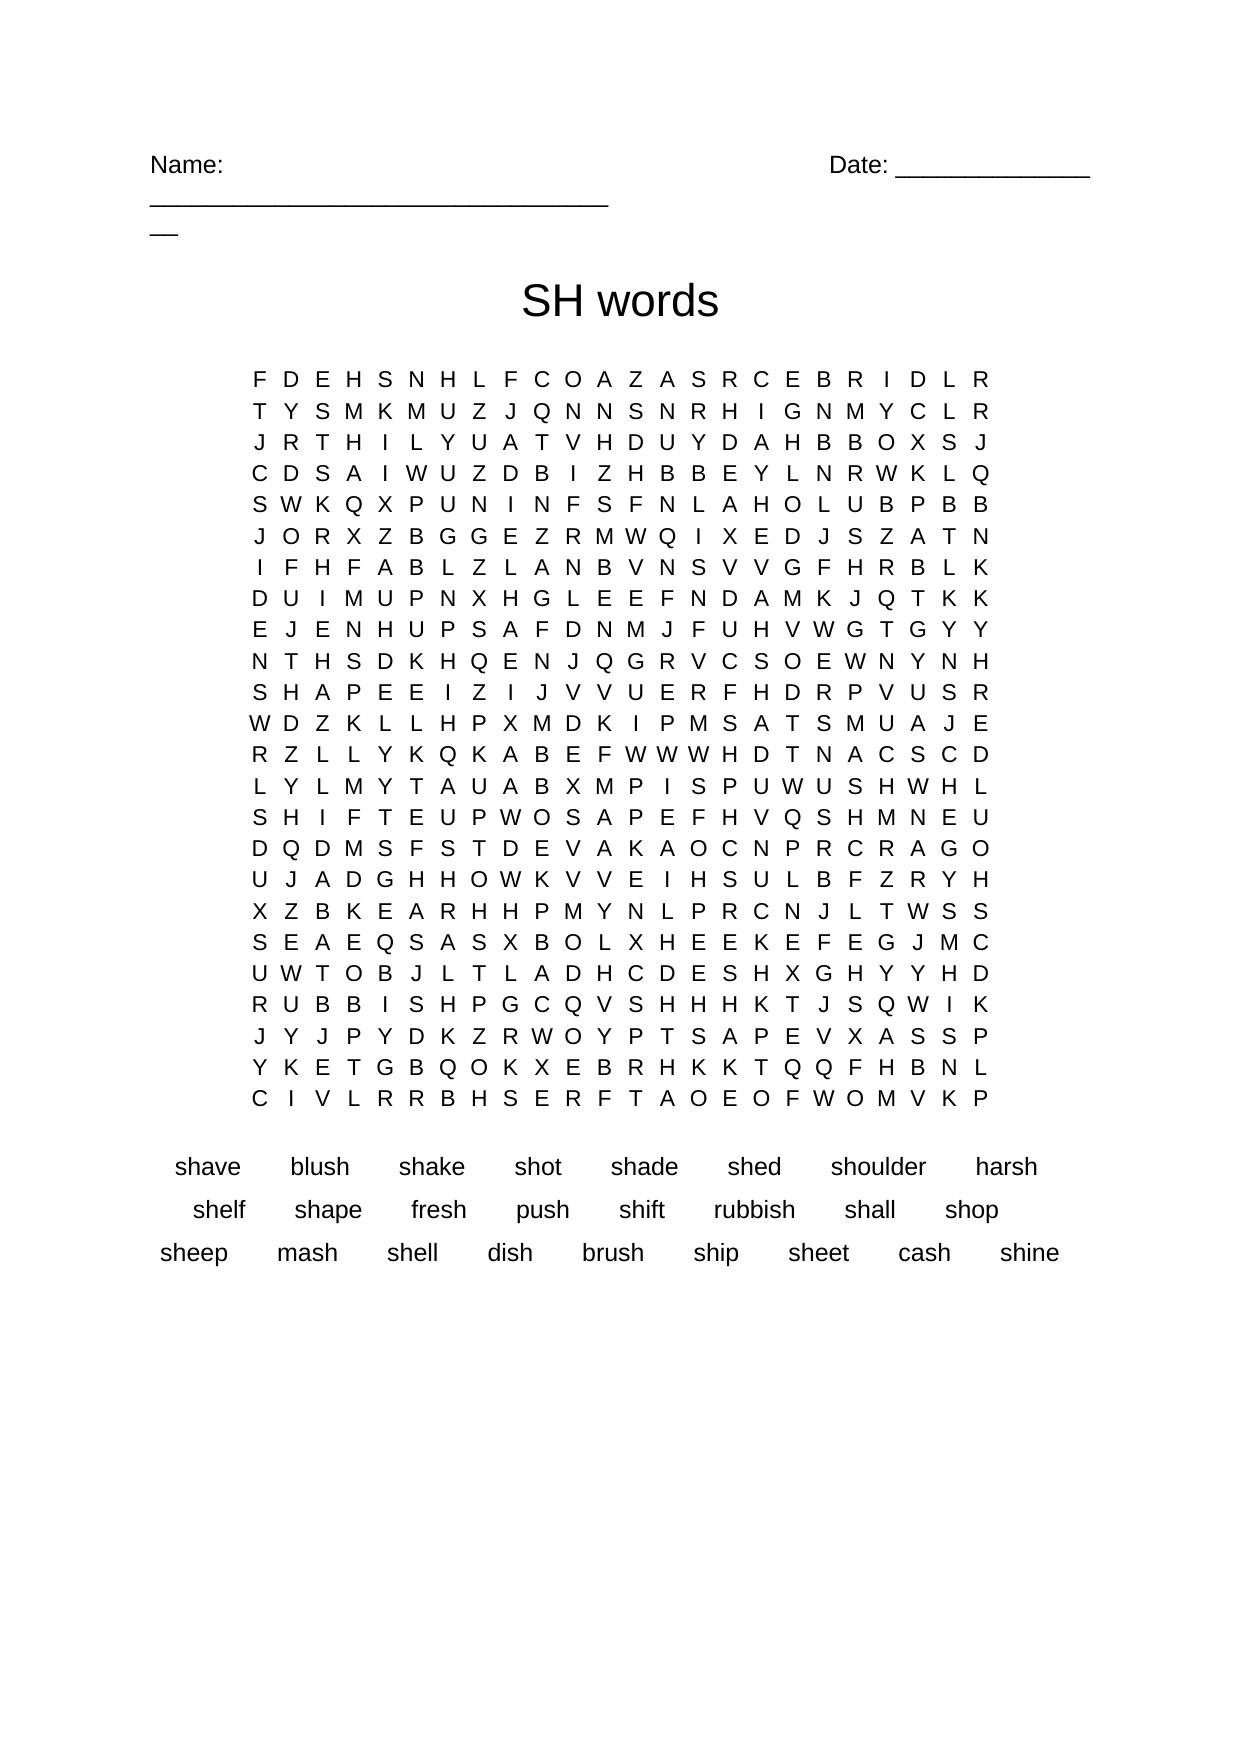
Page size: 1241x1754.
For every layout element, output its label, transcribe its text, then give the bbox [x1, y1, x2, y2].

table_cell C [526, 989, 557, 1020]
table_cell N [526, 489, 557, 520]
table_cell E [714, 1083, 745, 1114]
table_cell E [526, 1083, 557, 1114]
table_cell U [432, 395, 463, 426]
table_cell S [934, 426, 965, 458]
table_cell J [651, 614, 683, 645]
table_header H [338, 364, 369, 395]
table_cell O [777, 489, 808, 520]
table_cell E [244, 614, 275, 645]
table_cell S [902, 739, 933, 770]
table_cell A [589, 801, 620, 833]
table_cell R [808, 833, 839, 864]
table_cell O [777, 645, 808, 676]
table_cell H [871, 770, 902, 801]
table_cell W [840, 645, 871, 676]
table_cell O [464, 864, 495, 895]
table_cell C [244, 458, 275, 489]
table_cell Y [589, 1020, 620, 1051]
table_cell K [401, 645, 432, 676]
table_cell S [369, 833, 401, 864]
table_cell E [401, 801, 432, 833]
table_cell K [432, 1020, 463, 1051]
table_cell V [558, 426, 589, 458]
table_cell A [902, 833, 933, 864]
table_cell G [369, 864, 401, 895]
table_cell S [840, 770, 871, 801]
table_cell R [651, 645, 683, 676]
table_cell F [526, 614, 557, 645]
table_cell B [432, 1083, 463, 1114]
table_header E [307, 364, 338, 395]
table_header O [558, 364, 589, 395]
table_cell X [526, 1051, 557, 1083]
table_cell U [369, 583, 401, 614]
table_cell N [620, 895, 651, 926]
table_cell V [902, 1083, 933, 1114]
table_cell X [777, 958, 808, 989]
table_cell E [777, 926, 808, 958]
table_cell L [965, 770, 996, 801]
table_cell I [651, 864, 683, 895]
table_cell Q [432, 739, 463, 770]
table_cell S [338, 645, 369, 676]
table_cell Z [369, 520, 401, 551]
table_cell K [714, 1051, 745, 1083]
table_cell Y [871, 395, 902, 426]
table_cell P [651, 708, 683, 739]
table_cell H [620, 458, 651, 489]
table_cell K [965, 551, 996, 583]
table_cell M [401, 395, 432, 426]
table_cell G [808, 958, 839, 989]
table_cell L [244, 770, 275, 801]
table_cell S [902, 1020, 933, 1051]
table_cell H [464, 895, 495, 926]
table_cell M [840, 708, 871, 739]
table_cell S [714, 958, 745, 989]
table_cell W [495, 864, 526, 895]
table_cell T [745, 1051, 777, 1083]
table_cell S [714, 864, 745, 895]
table_cell F [338, 801, 369, 833]
table_cell O [745, 1083, 777, 1114]
table_cell X [714, 520, 745, 551]
table_cell H [432, 645, 463, 676]
table_cell W [620, 520, 651, 551]
table_cell J [244, 520, 275, 551]
table_cell D [369, 645, 401, 676]
table_cell R [965, 395, 996, 426]
table_cell V [558, 864, 589, 895]
table_cell S [464, 926, 495, 958]
table_cell B [965, 489, 996, 520]
table_cell M [589, 520, 620, 551]
table_cell O [558, 1020, 589, 1051]
table_cell H [464, 1083, 495, 1114]
table_cell D [965, 739, 996, 770]
table_cell G [369, 1051, 401, 1083]
table_cell A [307, 676, 338, 708]
table_cell V [307, 1083, 338, 1114]
table_cell Z [275, 739, 307, 770]
table_header R [965, 364, 996, 395]
table_cell H [934, 958, 965, 989]
table_cell S [683, 1020, 714, 1051]
table_cell L [432, 958, 463, 989]
table_cell P [401, 583, 432, 614]
table_cell V [683, 645, 714, 676]
table_cell V [589, 676, 620, 708]
table_cell F [589, 1083, 620, 1114]
table_cell H [714, 989, 745, 1020]
table_cell D [244, 833, 275, 864]
table_cell N [244, 645, 275, 676]
table_cell H [651, 1051, 683, 1083]
table_cell D [307, 833, 338, 864]
table_cell Q [526, 395, 557, 426]
table_cell I [369, 458, 401, 489]
table_cell S [307, 395, 338, 426]
table_cell N [432, 583, 463, 614]
table_cell S [965, 895, 996, 926]
table_cell H [369, 614, 401, 645]
table_cell V [589, 989, 620, 1020]
table_cell A [401, 895, 432, 926]
table_cell J [307, 1020, 338, 1051]
table_cell N [902, 801, 933, 833]
table_cell P [714, 770, 745, 801]
table_cell S [683, 551, 714, 583]
table_cell M [338, 395, 369, 426]
table_cell P [464, 801, 495, 833]
table_cell D [620, 426, 651, 458]
table_cell E [401, 676, 432, 708]
table_cell H [432, 989, 463, 1020]
table_cell J [275, 614, 307, 645]
table_cell D [965, 958, 996, 989]
table_cell E [369, 895, 401, 926]
table_cell G [777, 395, 808, 426]
table_cell I [275, 1083, 307, 1114]
table_cell L [401, 426, 432, 458]
table_cell M [338, 833, 369, 864]
table_header C [526, 364, 557, 395]
table_cell G [871, 926, 902, 958]
table_cell Y [902, 645, 933, 676]
table_cell W [683, 739, 714, 770]
table_header Z [620, 364, 651, 395]
table_cell L [589, 926, 620, 958]
table_cell N [808, 739, 839, 770]
table_cell W [808, 614, 839, 645]
table_cell V [558, 833, 589, 864]
table_cell T [464, 958, 495, 989]
table_cell S [307, 458, 338, 489]
table_cell F [840, 1051, 871, 1083]
table_cell E [307, 614, 338, 645]
table_cell H [432, 708, 463, 739]
table_cell K [589, 708, 620, 739]
table_cell Q [589, 645, 620, 676]
table_cell F [808, 926, 839, 958]
table_cell E [808, 645, 839, 676]
table_cell B [840, 426, 871, 458]
table_cell A [902, 520, 933, 551]
table_cell H [714, 739, 745, 770]
table_cell G [902, 614, 933, 645]
table_cell L [777, 458, 808, 489]
table_cell F [401, 833, 432, 864]
table_cell V [589, 864, 620, 895]
table_header Name: ___________________________________ [150, 150, 620, 274]
table_cell E [495, 645, 526, 676]
table_cell E [526, 833, 557, 864]
table_cell D [244, 583, 275, 614]
table_cell K [620, 833, 651, 864]
table_cell F [808, 551, 839, 583]
table_cell R [401, 1083, 432, 1114]
table_cell P [432, 614, 463, 645]
table_cell R [683, 676, 714, 708]
table_cell R [902, 864, 933, 895]
table_cell W [777, 770, 808, 801]
table_cell J [526, 676, 557, 708]
table_cell B [589, 1051, 620, 1083]
table_cell C [965, 926, 996, 958]
table_cell W [651, 739, 683, 770]
table_cell O [526, 801, 557, 833]
table_cell R [244, 989, 275, 1020]
table_cell P [777, 833, 808, 864]
table_cell Z [464, 676, 495, 708]
table_cell W [401, 458, 432, 489]
table_cell Y [275, 770, 307, 801]
table_cell C [840, 833, 871, 864]
table_cell B [401, 1051, 432, 1083]
table_cell K [464, 739, 495, 770]
table_cell W [244, 708, 275, 739]
table_cell E [620, 864, 651, 895]
table_cell Q [965, 458, 996, 489]
table_cell A [495, 614, 526, 645]
table_cell E [338, 926, 369, 958]
table_cell L [934, 551, 965, 583]
table_cell E [620, 583, 651, 614]
table_cell Z [464, 395, 495, 426]
table_cell K [808, 583, 839, 614]
table_cell Y [369, 770, 401, 801]
table_cell V [745, 801, 777, 833]
table_cell P [464, 989, 495, 1020]
table_cell J [808, 895, 839, 926]
table_cell C [244, 1083, 275, 1114]
table_cell S [244, 801, 275, 833]
table_cell N [934, 645, 965, 676]
table_cell X [495, 926, 526, 958]
table_cell H [683, 989, 714, 1020]
table_cell R [965, 676, 996, 708]
table_cell K [495, 1051, 526, 1083]
table_cell Z [589, 458, 620, 489]
table_cell V [620, 551, 651, 583]
table_cell E [934, 801, 965, 833]
table_cell E [683, 926, 714, 958]
table_cell H [589, 958, 620, 989]
table_cell M [338, 770, 369, 801]
table_cell T [338, 1051, 369, 1083]
table_cell K [745, 989, 777, 1020]
table_cell C [902, 395, 933, 426]
table_cell N [589, 614, 620, 645]
table_cell I [934, 989, 965, 1020]
table_cell U [965, 801, 996, 833]
table_cell S [840, 989, 871, 1020]
table_cell F [651, 583, 683, 614]
table_cell Q [777, 1051, 808, 1083]
table_header F [244, 364, 275, 395]
table_cell W [902, 770, 933, 801]
table_cell N [651, 551, 683, 583]
table_cell T [526, 426, 557, 458]
table_cell K [338, 708, 369, 739]
table_cell Y [275, 1020, 307, 1051]
table_cell T [244, 395, 275, 426]
table_cell B [902, 1051, 933, 1083]
table_cell H [495, 583, 526, 614]
table_cell K [526, 864, 557, 895]
table_cell J [244, 426, 275, 458]
table_cell P [683, 895, 714, 926]
table_cell E [840, 926, 871, 958]
table_cell L [307, 770, 338, 801]
table_cell T [275, 645, 307, 676]
table_cell B [401, 551, 432, 583]
table_cell L [338, 739, 369, 770]
table_cell U [714, 614, 745, 645]
table_cell U [620, 676, 651, 708]
table_cell X [620, 926, 651, 958]
table_cell Z [275, 895, 307, 926]
table_cell O [558, 926, 589, 958]
table_cell B [526, 739, 557, 770]
table_cell X [495, 708, 526, 739]
table_cell H [338, 426, 369, 458]
table_cell F [683, 801, 714, 833]
table_cell U [651, 426, 683, 458]
table_cell B [871, 489, 902, 520]
table_cell I [683, 520, 714, 551]
table_cell B [307, 989, 338, 1020]
table_cell K [683, 1051, 714, 1083]
table_cell Q [777, 801, 808, 833]
table_cell U [840, 489, 871, 520]
table_cell W [902, 989, 933, 1020]
table_cell O [840, 1083, 871, 1114]
table_cell U [432, 458, 463, 489]
table_cell H [745, 958, 777, 989]
table_header A [589, 364, 620, 395]
table_cell L [495, 958, 526, 989]
table_cell F [683, 614, 714, 645]
table_cell J [902, 926, 933, 958]
table_cell R [620, 1051, 651, 1083]
table_cell S [808, 708, 839, 739]
table_cell P [401, 489, 432, 520]
table_cell I [369, 989, 401, 1020]
table_header F [495, 364, 526, 395]
table_cell S [934, 676, 965, 708]
table_cell L [558, 583, 589, 614]
table_cell E [965, 708, 996, 739]
table_cell N [464, 489, 495, 520]
table_cell N [558, 395, 589, 426]
table_cell B [526, 926, 557, 958]
table_cell J [808, 989, 839, 1020]
table_cell Q [464, 645, 495, 676]
table_cell N [558, 551, 589, 583]
table_cell S [464, 614, 495, 645]
table_cell H [589, 426, 620, 458]
table_cell T [902, 583, 933, 614]
table_cell H [651, 989, 683, 1020]
table_cell A [338, 458, 369, 489]
table_cell F [589, 739, 620, 770]
table_cell E [275, 926, 307, 958]
table_cell D [777, 676, 808, 708]
table_cell Y [902, 958, 933, 989]
table_cell R [714, 895, 745, 926]
table_cell S [244, 489, 275, 520]
table_cell F [558, 489, 589, 520]
table_cell H [307, 551, 338, 583]
table_cell M [338, 583, 369, 614]
table_cell B [526, 770, 557, 801]
table_cell U [244, 958, 275, 989]
table_cell S [589, 489, 620, 520]
table_cell F [275, 551, 307, 583]
table_cell T [651, 1020, 683, 1051]
table_cell Q [369, 926, 401, 958]
table_cell Y [369, 739, 401, 770]
table_cell S [432, 833, 463, 864]
table_cell X [840, 1020, 871, 1051]
table_cell Y [745, 458, 777, 489]
table_cell G [777, 551, 808, 583]
table_cell G [495, 989, 526, 1020]
table_cell H [777, 426, 808, 458]
table_cell Y [934, 864, 965, 895]
table_cell O [338, 958, 369, 989]
table_cell A [714, 489, 745, 520]
table_cell A [495, 426, 526, 458]
table_cell I [307, 801, 338, 833]
table_cell U [401, 614, 432, 645]
table_cell V [714, 551, 745, 583]
table_cell D [714, 426, 745, 458]
table_cell N [589, 395, 620, 426]
table_cell E [558, 1051, 589, 1083]
table_cell B [401, 520, 432, 551]
table_cell W [871, 458, 902, 489]
table_cell K [902, 458, 933, 489]
table_cell T [777, 739, 808, 770]
table_cell Y [871, 958, 902, 989]
table_cell D [651, 958, 683, 989]
table_cell M [683, 708, 714, 739]
table_cell H [745, 614, 777, 645]
table_cell M [526, 708, 557, 739]
table_cell W [902, 895, 933, 926]
table_cell E [651, 801, 683, 833]
table_cell J [275, 864, 307, 895]
table_cell Q [558, 989, 589, 1020]
table_cell H [745, 676, 777, 708]
table_header Date: ______________ [620, 150, 1090, 274]
table_cell P [840, 676, 871, 708]
table_cell Z [307, 708, 338, 739]
table_cell Z [526, 520, 557, 551]
table_cell A [432, 770, 463, 801]
table_header E [777, 364, 808, 395]
table_cell L [683, 489, 714, 520]
table_cell M [558, 895, 589, 926]
table_cell C [714, 833, 745, 864]
table_cell N [338, 614, 369, 645]
table_cell K [307, 489, 338, 520]
table_cell E [651, 676, 683, 708]
table_cell H [714, 395, 745, 426]
table_cell D [275, 708, 307, 739]
table_cell X [369, 489, 401, 520]
table_cell L [338, 1083, 369, 1114]
table_cell I [745, 395, 777, 426]
table_cell C [745, 895, 777, 926]
table_cell T [777, 989, 808, 1020]
table_cell L [369, 708, 401, 739]
table_cell I [432, 676, 463, 708]
table_cell S [714, 708, 745, 739]
table_cell A [840, 739, 871, 770]
table_cell D [714, 583, 745, 614]
table_cell I [307, 583, 338, 614]
table_cell T [871, 895, 902, 926]
table_cell W [620, 739, 651, 770]
table_cell R [871, 551, 902, 583]
table_cell F [714, 676, 745, 708]
table_cell M [777, 583, 808, 614]
table_cell L [965, 1051, 996, 1083]
table_cell T [871, 614, 902, 645]
table_header S [683, 364, 714, 395]
table_cell G [934, 833, 965, 864]
table_cell S [620, 395, 651, 426]
table_cell N [777, 895, 808, 926]
table_cell H [683, 864, 714, 895]
table_cell U [432, 489, 463, 520]
table_cell J [401, 958, 432, 989]
table_cell W [495, 801, 526, 833]
table_cell D [495, 458, 526, 489]
table_cell D [495, 833, 526, 864]
table_cell A [307, 864, 338, 895]
table_cell H [495, 895, 526, 926]
table_header D [275, 364, 307, 395]
table_cell C [871, 739, 902, 770]
table_cell N [745, 833, 777, 864]
table_cell I [495, 676, 526, 708]
table_cell B [934, 489, 965, 520]
table_cell R [683, 395, 714, 426]
table_cell H [307, 645, 338, 676]
table_cell J [934, 708, 965, 739]
table_cell E [683, 958, 714, 989]
table_cell N [808, 458, 839, 489]
table_cell I [244, 551, 275, 583]
table_cell L [808, 489, 839, 520]
table_cell U [745, 864, 777, 895]
table_cell H [745, 489, 777, 520]
table_cell A [495, 770, 526, 801]
table_cell Q [432, 1051, 463, 1083]
table_cell Q [871, 583, 902, 614]
table_header B [808, 364, 839, 395]
table_cell J [840, 583, 871, 614]
table_cell V [808, 1020, 839, 1051]
table_cell T [307, 426, 338, 458]
table_cell C [934, 739, 965, 770]
table_cell Y [432, 426, 463, 458]
table_cell J [965, 426, 996, 458]
table_cell N [683, 583, 714, 614]
table_cell U [902, 676, 933, 708]
table_cell U [745, 770, 777, 801]
table_cell W [808, 1083, 839, 1114]
table_cell R [307, 520, 338, 551]
table_cell I [620, 708, 651, 739]
table_cell V [871, 676, 902, 708]
table_cell H [840, 551, 871, 583]
table_cell N [965, 520, 996, 551]
table_cell Q [651, 520, 683, 551]
table_cell G [526, 583, 557, 614]
table_cell G [464, 520, 495, 551]
table_cell D [745, 739, 777, 770]
table_cell N [871, 645, 902, 676]
table_cell E [369, 676, 401, 708]
table_cell R [244, 739, 275, 770]
table_cell Z [464, 551, 495, 583]
table_cell N [651, 395, 683, 426]
table_cell L [432, 551, 463, 583]
table_cell Y [683, 426, 714, 458]
table_cell S [244, 926, 275, 958]
table_cell H [651, 926, 683, 958]
table_cell L [651, 895, 683, 926]
table_cell I [651, 770, 683, 801]
table_cell J [495, 395, 526, 426]
table_cell O [683, 1083, 714, 1114]
table_cell H [965, 864, 996, 895]
table_cell Z [871, 864, 902, 895]
table_cell H [275, 676, 307, 708]
table_cell Z [464, 458, 495, 489]
table_header N [401, 364, 432, 395]
table_cell C [714, 645, 745, 676]
table_cell A [714, 1020, 745, 1051]
table_cell S [808, 801, 839, 833]
table_cell F [840, 864, 871, 895]
table_cell L [934, 458, 965, 489]
table_cell D [401, 1020, 432, 1051]
table_cell Y [244, 1051, 275, 1083]
table_cell S [683, 770, 714, 801]
table_cell Y [934, 614, 965, 645]
table_cell A [589, 833, 620, 864]
table_header I [871, 364, 902, 395]
table_cell G [840, 614, 871, 645]
table_cell S [401, 989, 432, 1020]
table_cell X [902, 426, 933, 458]
table_cell X [558, 770, 589, 801]
table_cell H [840, 801, 871, 833]
table_cell U [244, 864, 275, 895]
table_cell L [307, 739, 338, 770]
table_cell H [275, 801, 307, 833]
table_cell Y [965, 614, 996, 645]
table_cell N [526, 645, 557, 676]
table_cell M [620, 614, 651, 645]
table_cell V [558, 676, 589, 708]
table_cell H [840, 958, 871, 989]
table_cell L [840, 895, 871, 926]
table_cell T [307, 958, 338, 989]
table_cell X [464, 583, 495, 614]
table_header R [714, 364, 745, 395]
table_cell Q [338, 489, 369, 520]
table_cell U [808, 770, 839, 801]
table_cell K [965, 989, 996, 1020]
table_cell A [307, 926, 338, 958]
table_cell B [683, 458, 714, 489]
table_cell W [526, 1020, 557, 1051]
table_cell B [902, 551, 933, 583]
table_cell R [871, 833, 902, 864]
table_cell Q [808, 1051, 839, 1083]
table_cell Y [275, 395, 307, 426]
table_cell S [244, 676, 275, 708]
table_cell L [777, 864, 808, 895]
table_cell D [275, 458, 307, 489]
table_cell P [965, 1083, 996, 1114]
table_cell O [683, 833, 714, 864]
table_cell L [401, 708, 432, 739]
table_cell B [808, 426, 839, 458]
table_cell X [338, 520, 369, 551]
table_cell M [589, 770, 620, 801]
table_cell A [745, 708, 777, 739]
table_header L [464, 364, 495, 395]
table_cell Y [589, 895, 620, 926]
table_cell U [464, 426, 495, 458]
table_cell U [432, 801, 463, 833]
table_header A [651, 364, 683, 395]
table_cell P [526, 895, 557, 926]
table_cell E [714, 926, 745, 958]
table_cell A [432, 926, 463, 958]
table_cell R [495, 1020, 526, 1051]
table_cell A [526, 551, 557, 583]
table_cell K [401, 739, 432, 770]
table_cell D [558, 958, 589, 989]
table_cell R [558, 520, 589, 551]
table_cell P [464, 708, 495, 739]
table_cell T [934, 520, 965, 551]
table_cell E [558, 739, 589, 770]
table_cell B [808, 864, 839, 895]
table_cell F [338, 551, 369, 583]
table_cell X [244, 895, 275, 926]
title SH words [150, 274, 1090, 326]
table_cell M [871, 801, 902, 833]
table_cell N [808, 395, 839, 426]
table_cell K [745, 926, 777, 958]
table_cell B [526, 458, 557, 489]
table_cell I [558, 458, 589, 489]
table_cell R [432, 895, 463, 926]
table_cell A [651, 1083, 683, 1114]
table_cell P [745, 1020, 777, 1051]
table_cell B [589, 551, 620, 583]
table_cell K [369, 395, 401, 426]
table_cell W [275, 958, 307, 989]
table_cell S [620, 989, 651, 1020]
table_cell L [934, 395, 965, 426]
table_cell E [777, 1020, 808, 1051]
table_cell L [495, 551, 526, 583]
table_cell J [808, 520, 839, 551]
table_cell K [934, 1083, 965, 1114]
table_header H [432, 364, 463, 395]
table_cell G [620, 645, 651, 676]
table_cell O [871, 426, 902, 458]
table_cell P [620, 1020, 651, 1051]
table_cell E [714, 458, 745, 489]
table_cell A [369, 551, 401, 583]
table_cell S [745, 645, 777, 676]
table_cell N [651, 489, 683, 520]
table_header S [369, 364, 401, 395]
table_header D [902, 364, 933, 395]
table_cell D [558, 708, 589, 739]
table_cell A [871, 1020, 902, 1051]
table_cell H [934, 770, 965, 801]
table_cell U [275, 583, 307, 614]
table_cell T [401, 770, 432, 801]
table_cell O [275, 520, 307, 551]
table_cell E [589, 583, 620, 614]
table_cell A [745, 583, 777, 614]
table_cell F [777, 1083, 808, 1114]
table_cell I [495, 489, 526, 520]
table_cell R [369, 1083, 401, 1114]
table_cell T [777, 708, 808, 739]
table_cell C [620, 958, 651, 989]
table_cell A [526, 958, 557, 989]
table_cell U [275, 989, 307, 1020]
table_cell A [651, 833, 683, 864]
table_cell E [495, 520, 526, 551]
table_cell F [620, 489, 651, 520]
table_cell E [307, 1051, 338, 1083]
table_cell I [369, 426, 401, 458]
table_cell Q [275, 833, 307, 864]
table_cell H [432, 864, 463, 895]
table_cell D [777, 520, 808, 551]
table_cell P [620, 801, 651, 833]
table_cell A [745, 426, 777, 458]
table_cell R [558, 1083, 589, 1114]
table_cell V [745, 551, 777, 583]
text shave blush shake shot shade shed shoulder harsh shelf shape fresh push shift rubbish shall shop sheep mash shell dish brush ship sheet cash shine [150, 1151, 1090, 1266]
table_cell W [275, 489, 307, 520]
table_cell U [871, 708, 902, 739]
table_cell J [244, 1020, 275, 1051]
table_cell K [934, 583, 965, 614]
table_cell P [338, 1020, 369, 1051]
table_cell S [934, 895, 965, 926]
table_cell R [275, 426, 307, 458]
table_cell S [401, 926, 432, 958]
table_cell M [840, 395, 871, 426]
table_cell R [808, 676, 839, 708]
table_cell J [558, 645, 589, 676]
table_cell H [714, 801, 745, 833]
table_cell H [965, 645, 996, 676]
table_cell S [934, 1020, 965, 1051]
table_cell A [495, 739, 526, 770]
table_cell P [965, 1020, 996, 1051]
table_cell H [401, 864, 432, 895]
table_cell E [745, 520, 777, 551]
table_cell V [777, 614, 808, 645]
table_cell G [432, 520, 463, 551]
table_cell K [965, 583, 996, 614]
table_cell O [965, 833, 996, 864]
table_cell B [651, 458, 683, 489]
table_cell T [620, 1083, 651, 1114]
table_cell U [464, 770, 495, 801]
table_cell D [338, 864, 369, 895]
table_cell T [464, 833, 495, 864]
table_cell O [464, 1051, 495, 1083]
table_cell B [338, 989, 369, 1020]
table_cell N [934, 1051, 965, 1083]
table_cell S [840, 520, 871, 551]
table_cell S [558, 801, 589, 833]
table_cell A [902, 708, 933, 739]
table_cell M [871, 1083, 902, 1114]
table_cell K [338, 895, 369, 926]
table_cell P [338, 676, 369, 708]
table_cell D [558, 614, 589, 645]
table_cell S [495, 1083, 526, 1114]
table_cell Z [464, 1020, 495, 1051]
table_cell Y [369, 1020, 401, 1051]
table_cell P [902, 489, 933, 520]
table_header R [840, 364, 871, 395]
table_header C [745, 364, 777, 395]
table_cell M [934, 926, 965, 958]
table_cell P [620, 770, 651, 801]
table_cell Q [871, 989, 902, 1020]
table_cell T [369, 801, 401, 833]
table_cell B [307, 895, 338, 926]
table_cell K [275, 1051, 307, 1083]
table_header L [934, 364, 965, 395]
table_cell Z [871, 520, 902, 551]
table_cell R [840, 458, 871, 489]
table_cell B [369, 958, 401, 989]
table_cell H [871, 1051, 902, 1083]
